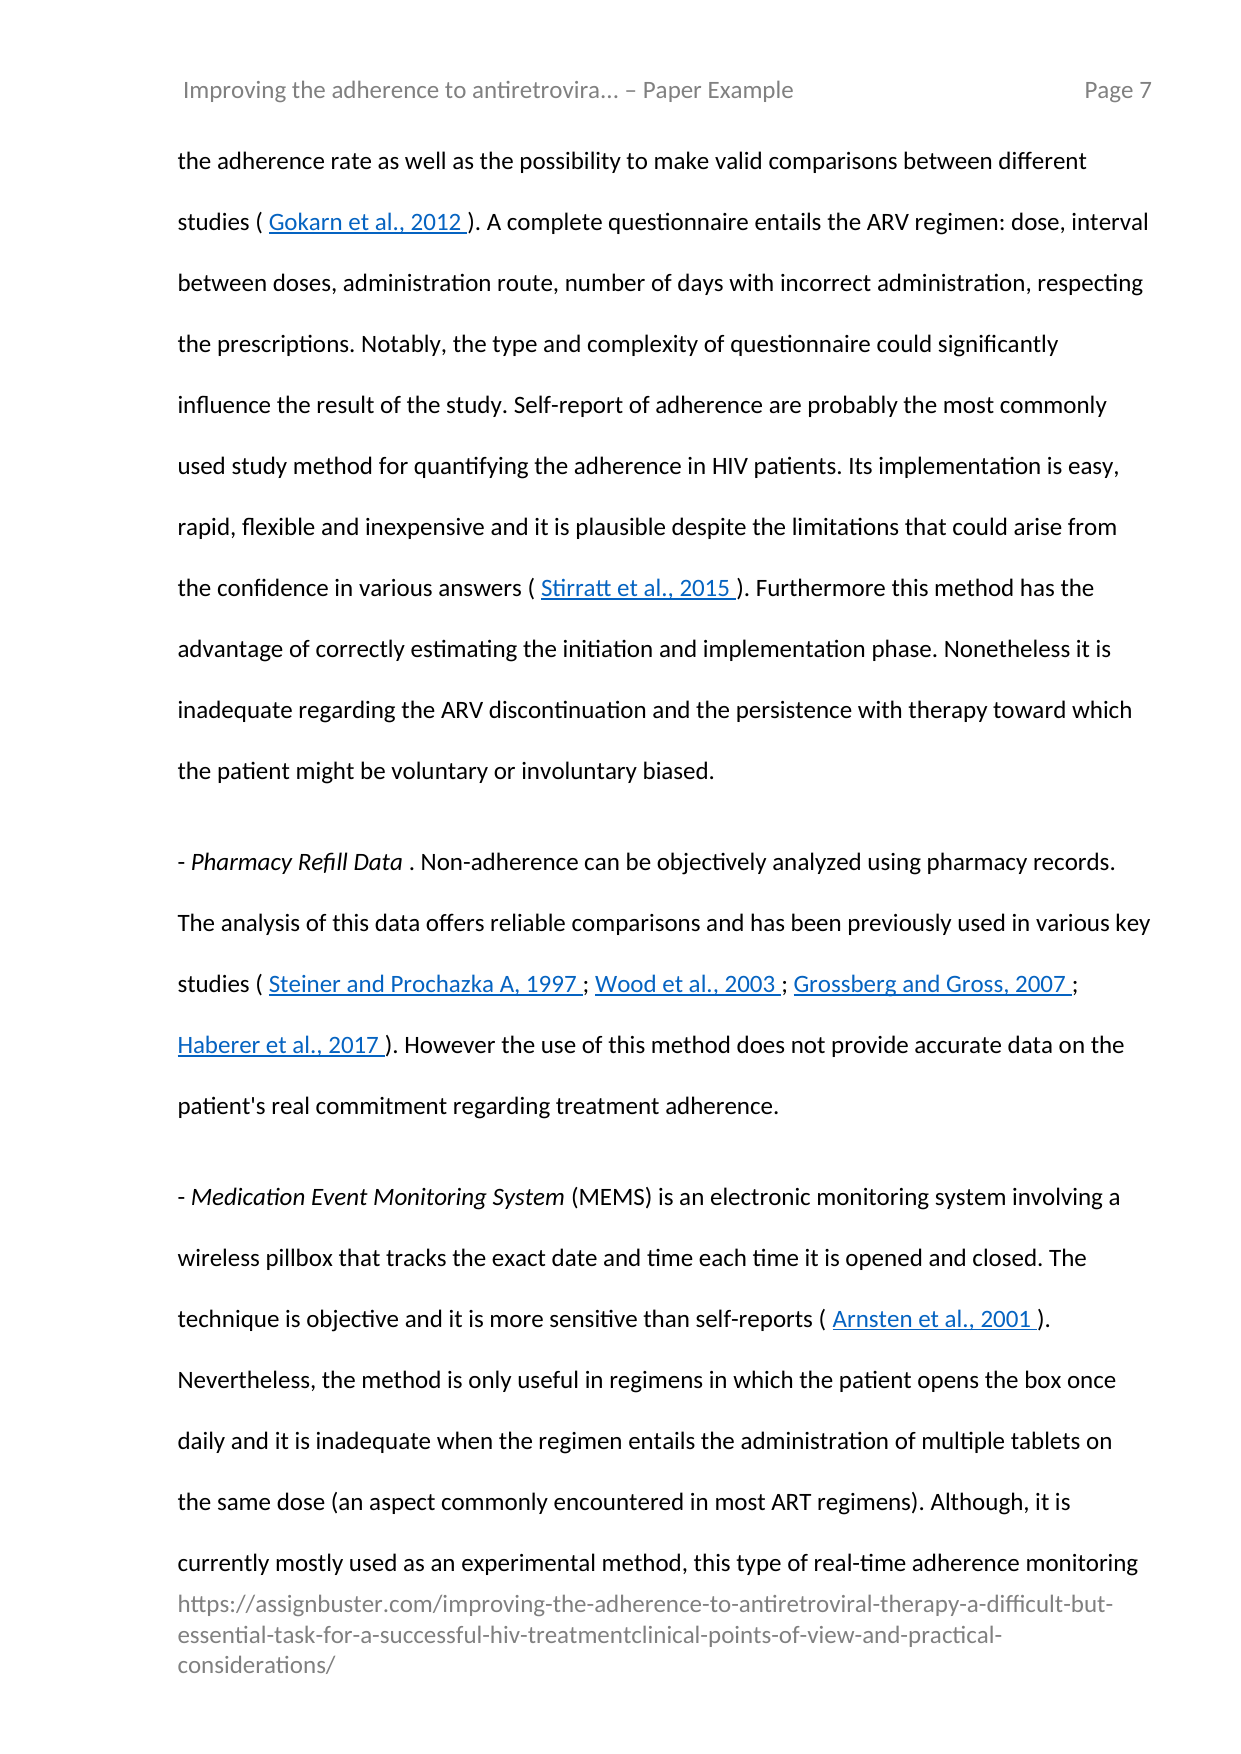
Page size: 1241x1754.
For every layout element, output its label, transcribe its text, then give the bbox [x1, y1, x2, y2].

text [177, 1181, 1152, 1577]
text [177, 145, 1152, 786]
text - Pharmacy Refill Data . Non-adherence can be objectively analyzed using pharmacy records. The analysis of this data offers reliable comparisons and has been previously used in various key studies ( Steiner and Prochazka A, 1997 ; Wood et al., 2003 ; Grossberg and Gross, 2007 ; Haberer et al., 2017 ). However the use of this method does not provide accurate data on the patient's real commitment regarding treatment adherence. [177, 846, 1152, 1121]
